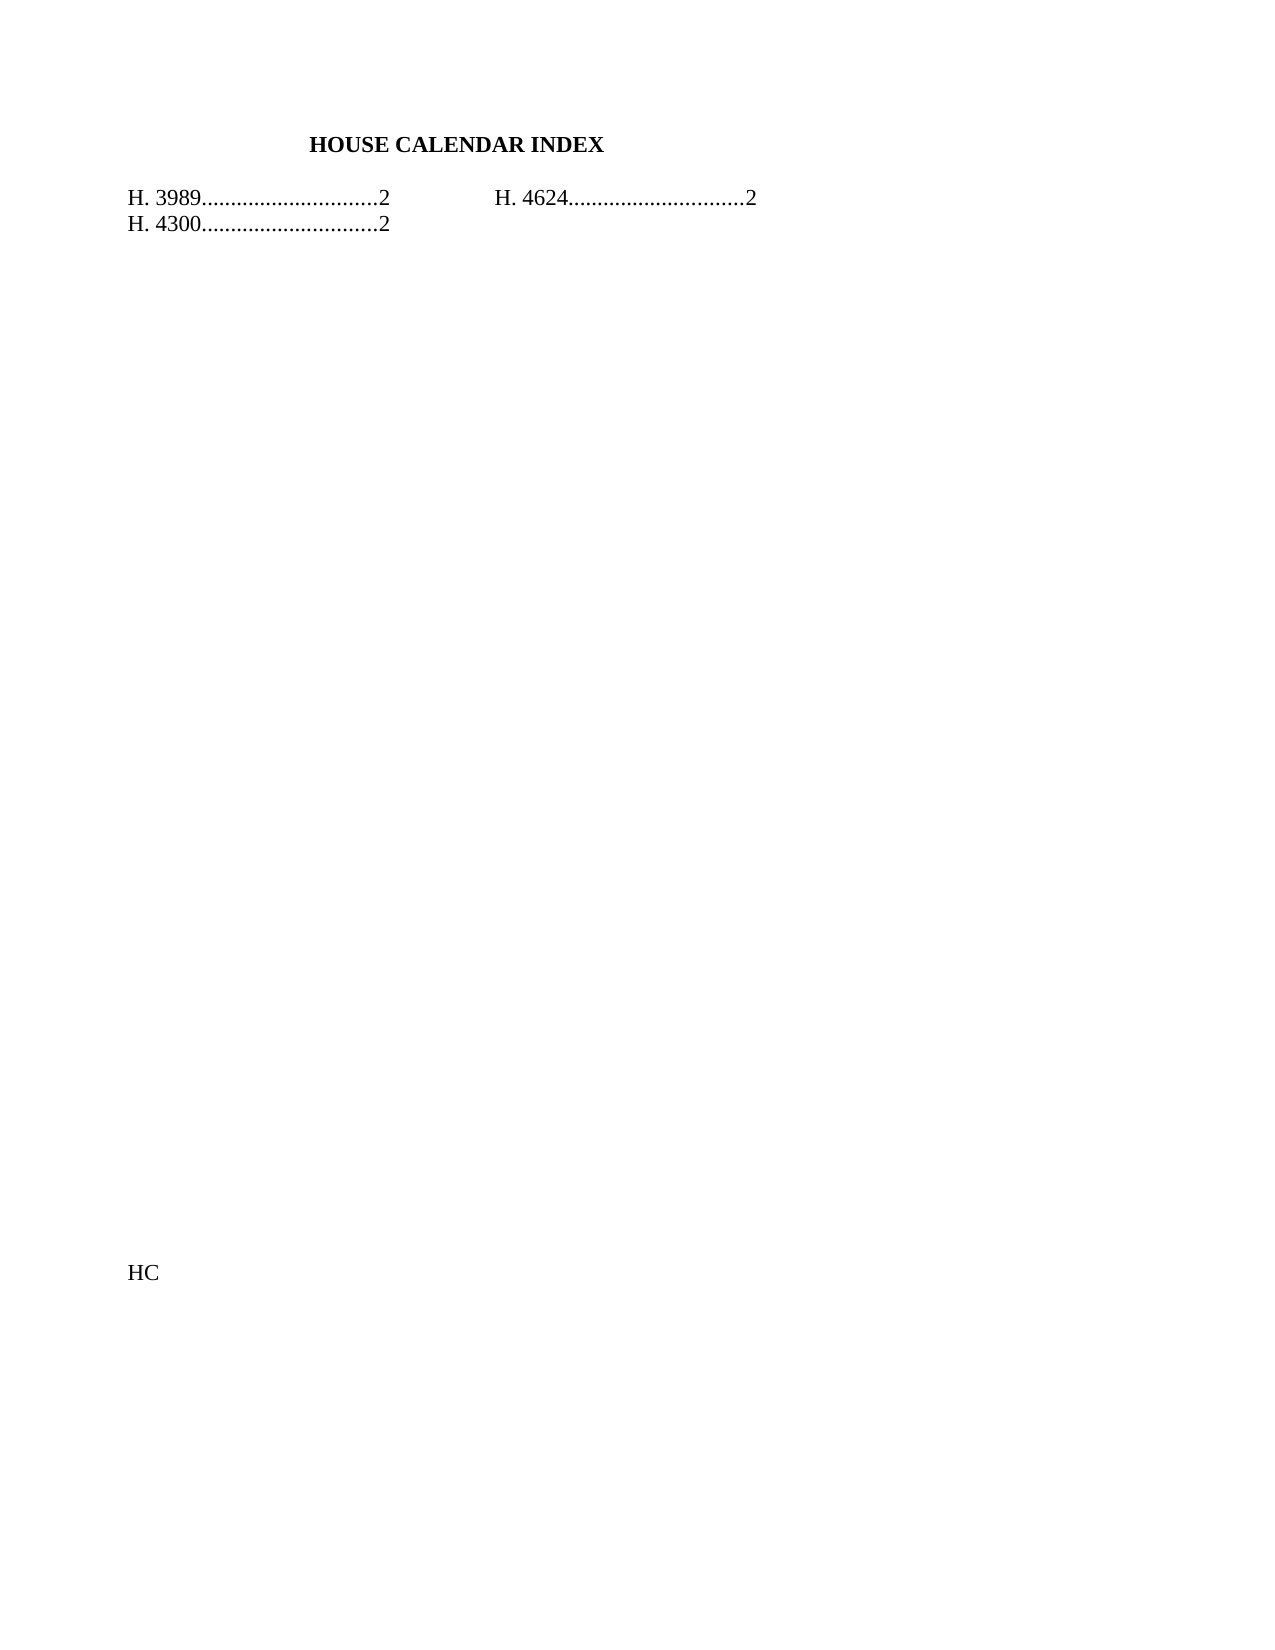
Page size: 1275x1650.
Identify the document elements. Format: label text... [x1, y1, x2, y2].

text HOUSE CALENDAR INDEX [127, 131, 786, 158]
text H. 4624 2 [494, 184, 786, 210]
text H. 3989 2 [127, 184, 419, 210]
text H. 4300 2 [127, 210, 419, 237]
